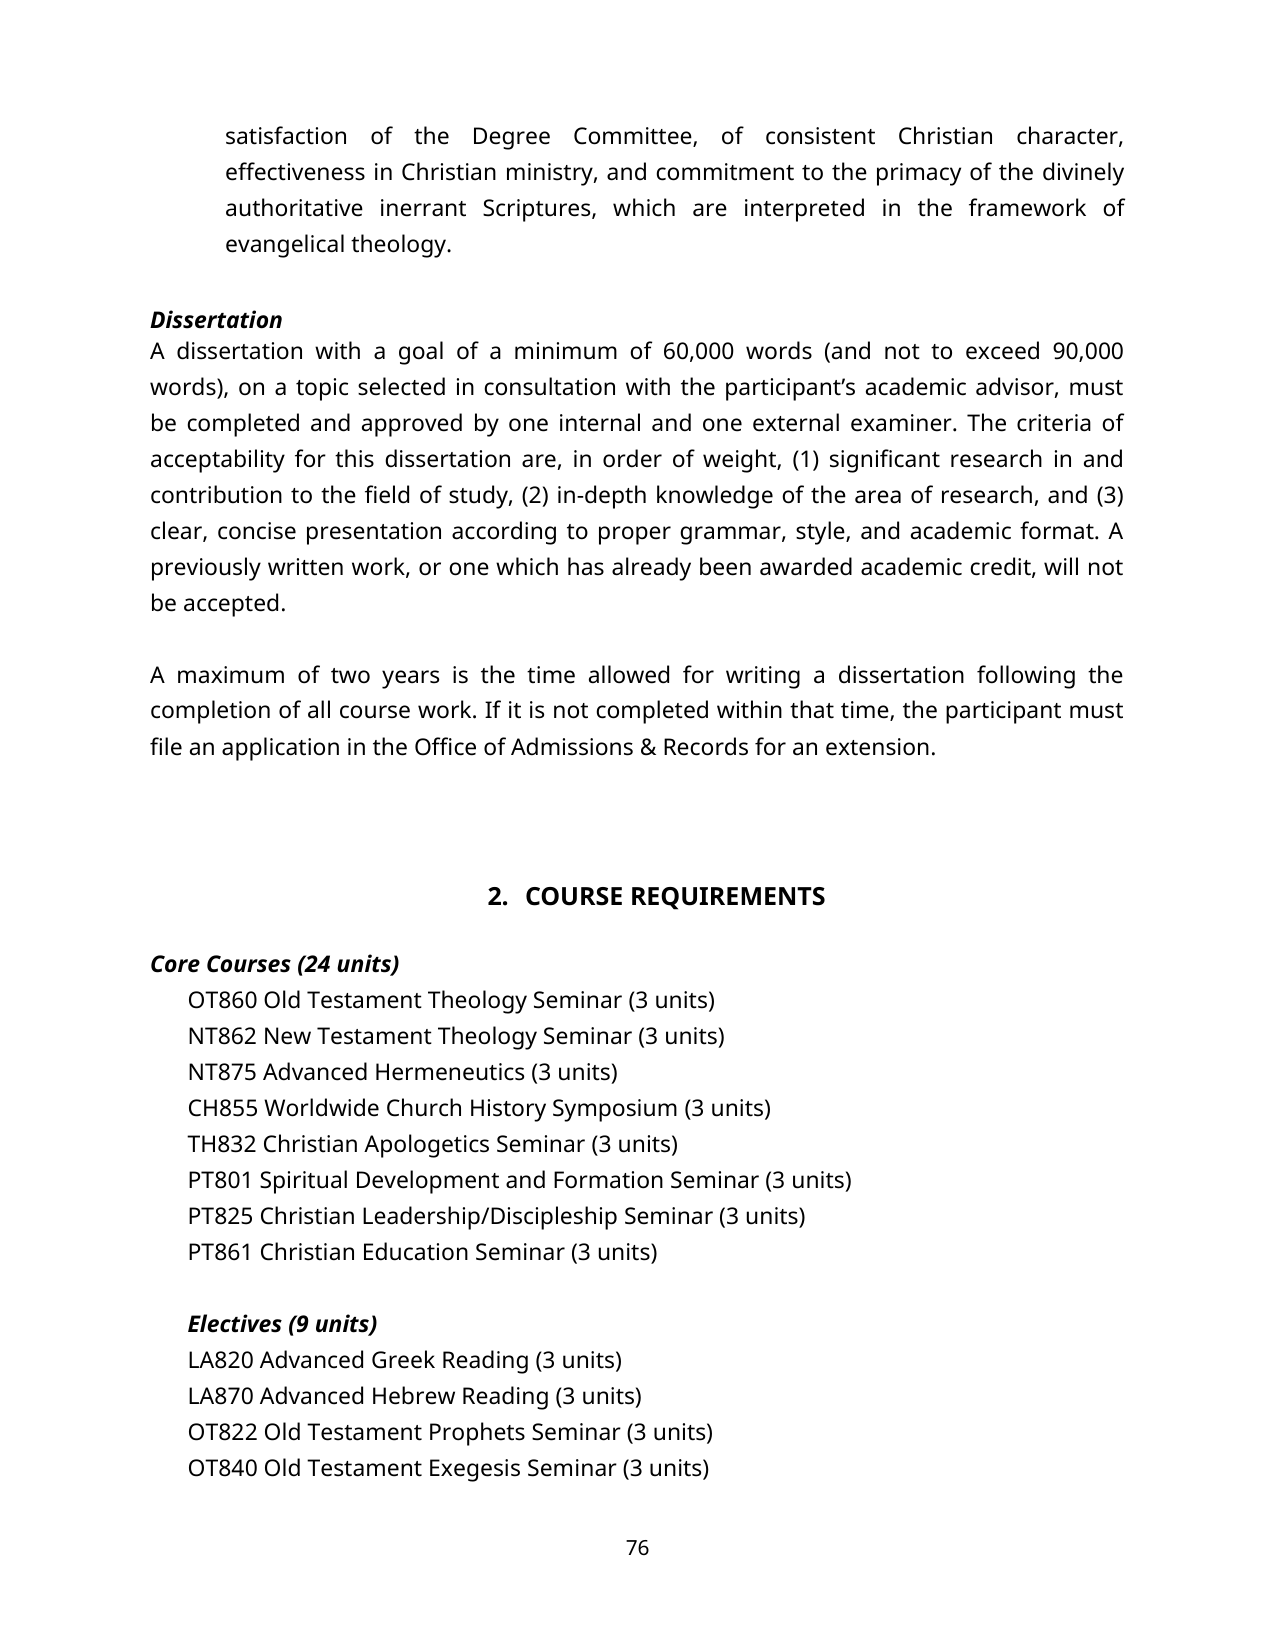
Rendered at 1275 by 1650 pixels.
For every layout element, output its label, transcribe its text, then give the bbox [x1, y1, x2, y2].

text OT840 Old Testament Exegesis Seminar (3 units) [187, 1451, 1125, 1483]
text OT822 Old Testament Prophets Seminar (3 units) [187, 1416, 1127, 1447]
subtitle COURSE REQUIREMENTS [187, 878, 1125, 912]
text CH855 Worldwide Church History Symposium (3 units) [187, 1092, 1127, 1123]
text Core Courses (24 units) [150, 948, 1127, 979]
text LA820 Advanced Greek Reading (3 units) [187, 1344, 1126, 1375]
text LA870 Advanced Hebrew Reading (3 units) [187, 1379, 1127, 1411]
text PT861 Christian Education Seminar (3 units) [187, 1236, 1125, 1267]
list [187, 120, 1125, 259]
text NT875 Advanced Hermeneutics (3 units) [187, 1056, 1127, 1087]
text Electives (9 units) [187, 1308, 1127, 1339]
text TH832 Christian Apologetics Seminar (3 units) [187, 1128, 1127, 1159]
text OT860 Old Testament Theology Seminar (3 units) [187, 984, 1127, 1016]
text A maximum of two years is the time allowed for writing a dissertation following the completion of all course work. If it is not completed within that time, the participant must file an application in the Office of Admissions & Records for an extension. [150, 658, 1125, 762]
subtitle Dissertation [150, 304, 1125, 335]
text A dissertation with a goal of a minimum of 60,000 words (and not to exceed 90,000 words), on a topic selected in consultation with the participant’s academic advisor, must be completed and approved by one internal and one external examiner. The criteria of acceptability for this dissertation are, in order of weight, (1) significant research in and contribution to the field of study, (2) in-depth knowledge of the area of research, and (3) clear, concise presentation according to proper grammar, style, and academic format. A previously written work, or one which has already been awarded academic credit, will not be accepted. [150, 335, 1125, 618]
text NT862 New Testament Theology Seminar (3 units) [187, 1020, 1127, 1051]
text PT825 Christian Leadership/Discipleship Seminar (3 units) [187, 1200, 1127, 1231]
text PT801 Spiritual Development and Formation Seminar (3 units) [187, 1164, 1127, 1195]
